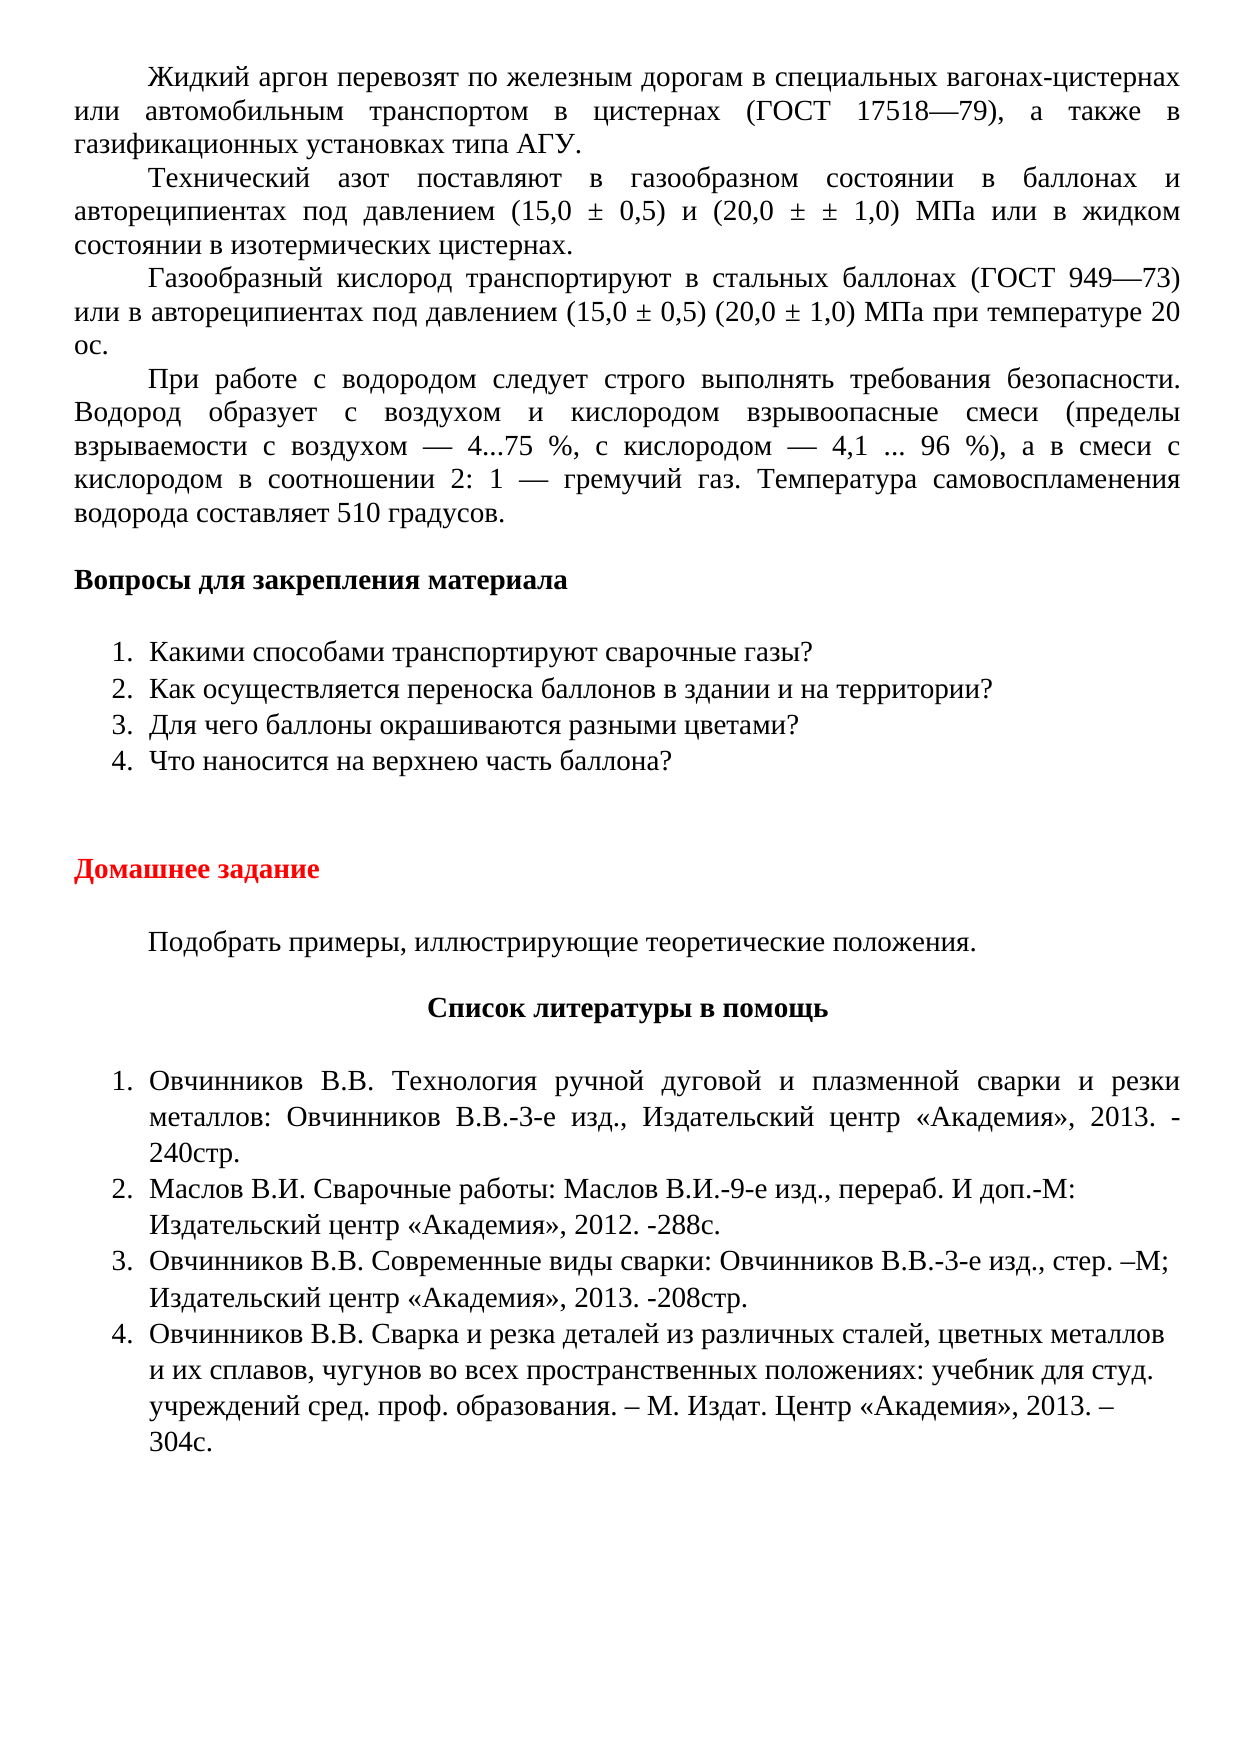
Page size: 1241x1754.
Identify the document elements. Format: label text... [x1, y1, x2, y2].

text Газообразный кислород транспортируют в стальных баллонах (ГОСТ 949—73) или в автореципиентах под давлением (15,0 ± 0,5) (20,0 ± 1,0) МПа при температуре 20 ос. [74, 260, 1181, 361]
text Список литературы в помощь [74, 991, 1181, 1024]
list Что наносится на верхнею часть баллона? [111, 743, 1181, 777]
list Какими способами транспортируют сварочные газы? [111, 634, 1181, 668]
list Маслов В.И. Сварочные работы: Маслов В.И.-9-е изд., перераб. И доп.-М: Издательский центр «Академия», 2012. -288с. [111, 1171, 1181, 1241]
list Овчинников В.В. Технология ручной дуговой и плазменной сварки и резки металлов: Овчинников В.В.-3-е изд., Издательский центр «Академия», 2013. -240стр. [111, 1063, 1181, 1169]
list Овчинников В.В. Сварка и резка деталей из различных сталей, цветных металлов и их сплавов, чугунов во всех пространственных положениях: учебник для студ. учреждений сред. проф. образования. – М. Издат. Центр «Академия», 2013. – 304с. [111, 1316, 1181, 1458]
text Вопросы для закрепления материала [74, 562, 1181, 596]
text При работе с водородом следует строго выполнять требования безопасности. Водород образует с воздухом и кислородом взрывоопасные смеси (пределы взрываемости с воздухом — 4...75 %, с кислородом — 4,1 ... 96 %), а в смеси с кислородом в соотношении 2: 1 — гремучий газ. Температура самовоспламенения водорода составляет 510 градусов. [74, 361, 1181, 529]
text Жидкий аргон перевозят по железным дорогам в специальных вагонах-цистернах или автомобильным транспортом в цистернах (ГОСТ 17518—79), а также в газификационных установках типа АГУ. [74, 59, 1181, 160]
list Как осуществляется переноска баллонов в здании и на территории? [111, 671, 1181, 704]
text Домашнее задание [74, 851, 1181, 885]
text Подобрать примеры, иллюстрирующие теоретические положения. [74, 924, 1181, 957]
text Технический азот поставляют в газообразном состоянии в баллонах и автореципиентах под давлением (15,0 ± 0,5) и (20,0 ± ± 1,0) МПа или в жидком состоянии в изотермических цистернах. [74, 160, 1181, 260]
list Для чего баллоны окрашиваются разными цветами? [111, 707, 1181, 740]
list Овчинников В.В. Современные виды сварки: Овчинников В.В.-3-е изд., стер. –М; Издательский центр «Академия», 2013. -208стр. [111, 1243, 1181, 1313]
